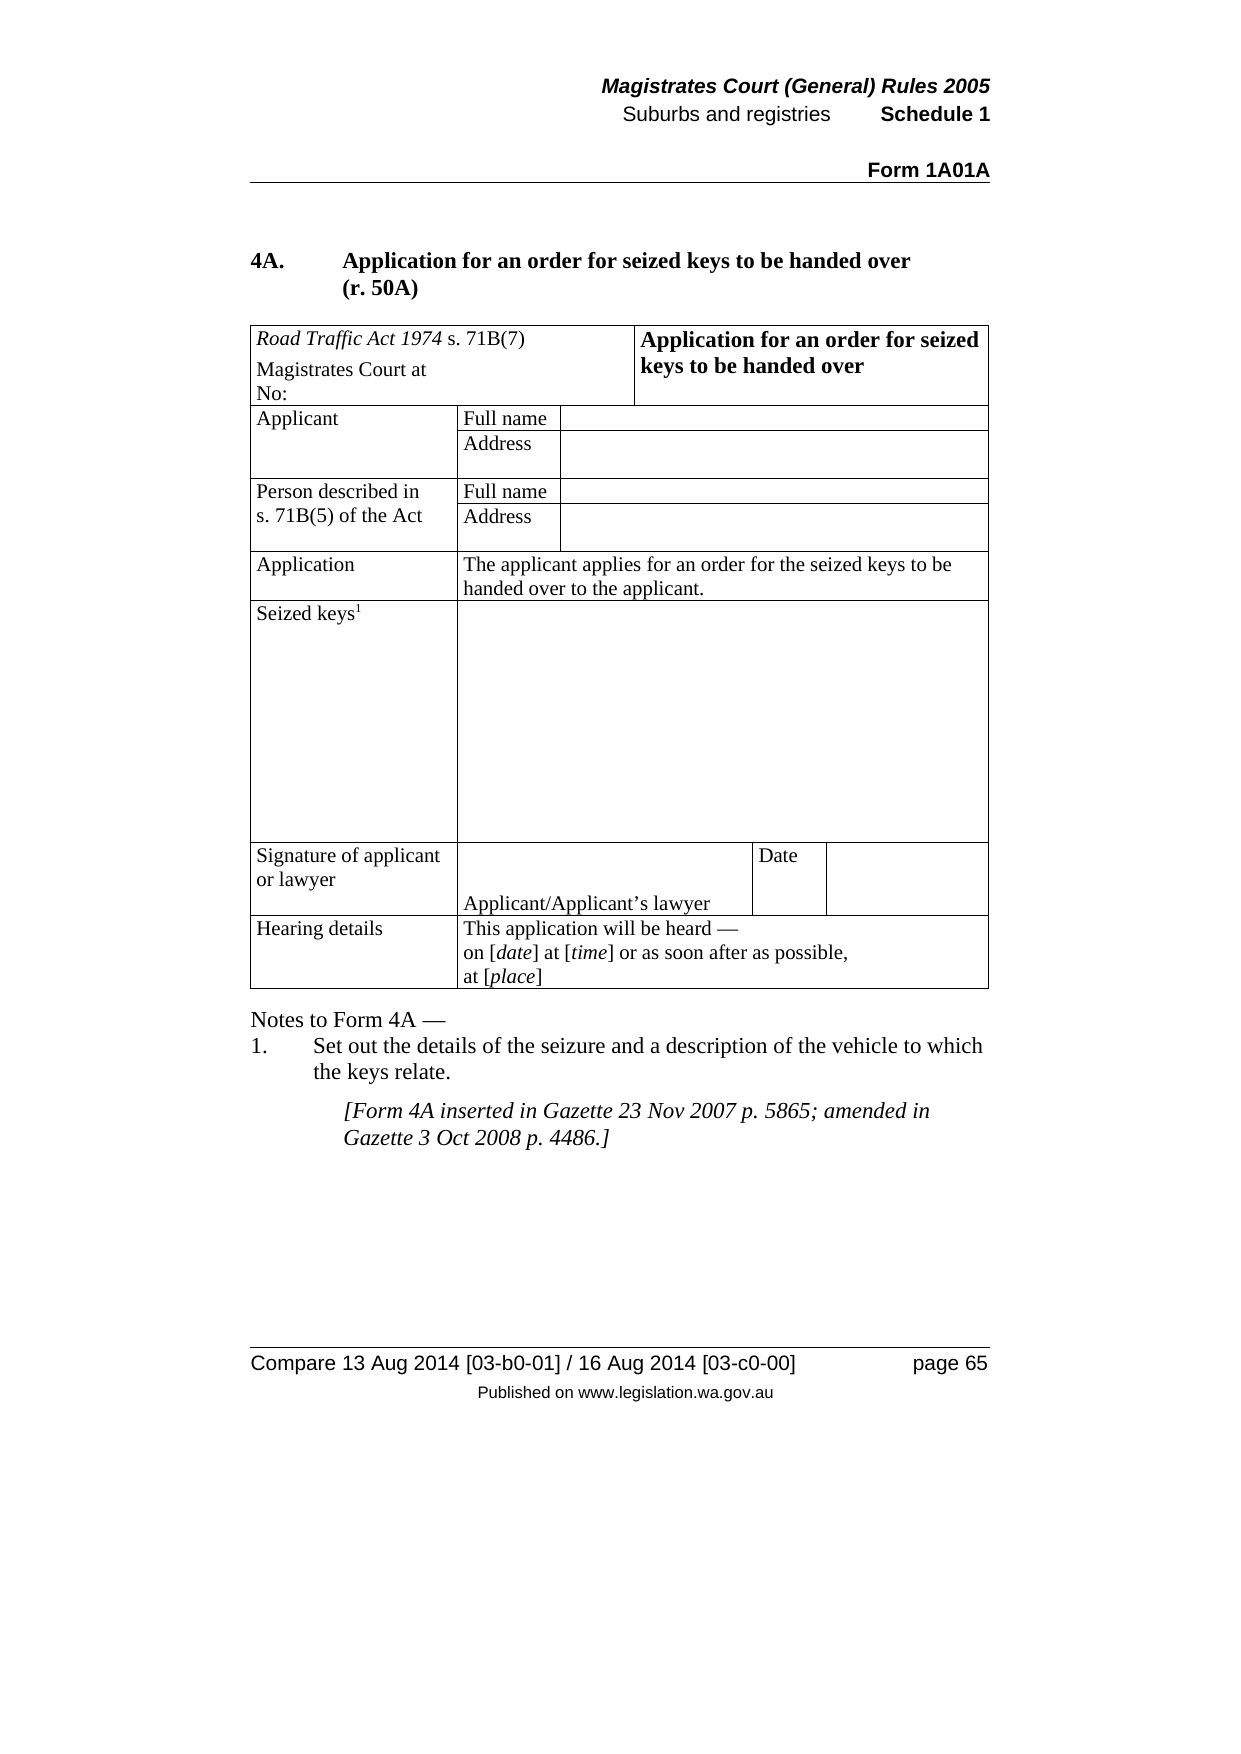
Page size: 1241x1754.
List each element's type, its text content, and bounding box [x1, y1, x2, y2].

table_cell Address [458, 431, 560, 478]
table_cell [561, 479, 988, 503]
table_cell Hearing details [251, 916, 457, 988]
subtitle 4A. Application for an order for seized keys to be handed over (r. 50A) [250, 247, 990, 300]
table_cell [458, 601, 988, 842]
table_cell The applicant applies for an order for the seized keys to be handed over to the applicant. [458, 552, 988, 600]
table_cell Date [753, 843, 826, 915]
table_header Road Traffic Act 1974 s. 71B(7) Magistrates Court at No: [251, 326, 634, 405]
table_cell This application will be heard — on [date] at [time] or as soon after as possible, at [place] [458, 916, 988, 988]
text [Form 4A inserted in Gazette 23 Nov 2007 p. 5865; amended in Gazette 3 Oct 2008 p. 4486.] [250, 1097, 990, 1150]
table_cell Applicant/Applicant’s lawyer [458, 843, 752, 915]
table_cell [561, 406, 988, 430]
table_cell Signature of applicant or lawyer [251, 843, 457, 915]
table_cell [561, 431, 988, 478]
table_cell Full name [458, 406, 560, 430]
table_cell Application [251, 552, 457, 600]
text Notes to Form 4A — [250, 1006, 990, 1032]
table_cell Seized keys1 [251, 601, 457, 842]
table_cell Address [458, 504, 560, 551]
table_cell [827, 843, 988, 915]
table_cell [561, 504, 988, 551]
text 1. Set out the details of the seizure and a description of the vehicle to which the keys relate. [250, 1032, 990, 1085]
table_header Application for an order for seized keys to be handed over [635, 326, 988, 405]
table_cell Applicant [251, 406, 457, 478]
table_cell Person described in s. 71B(5) of the Act [251, 479, 457, 551]
table_cell Full name [458, 479, 560, 503]
